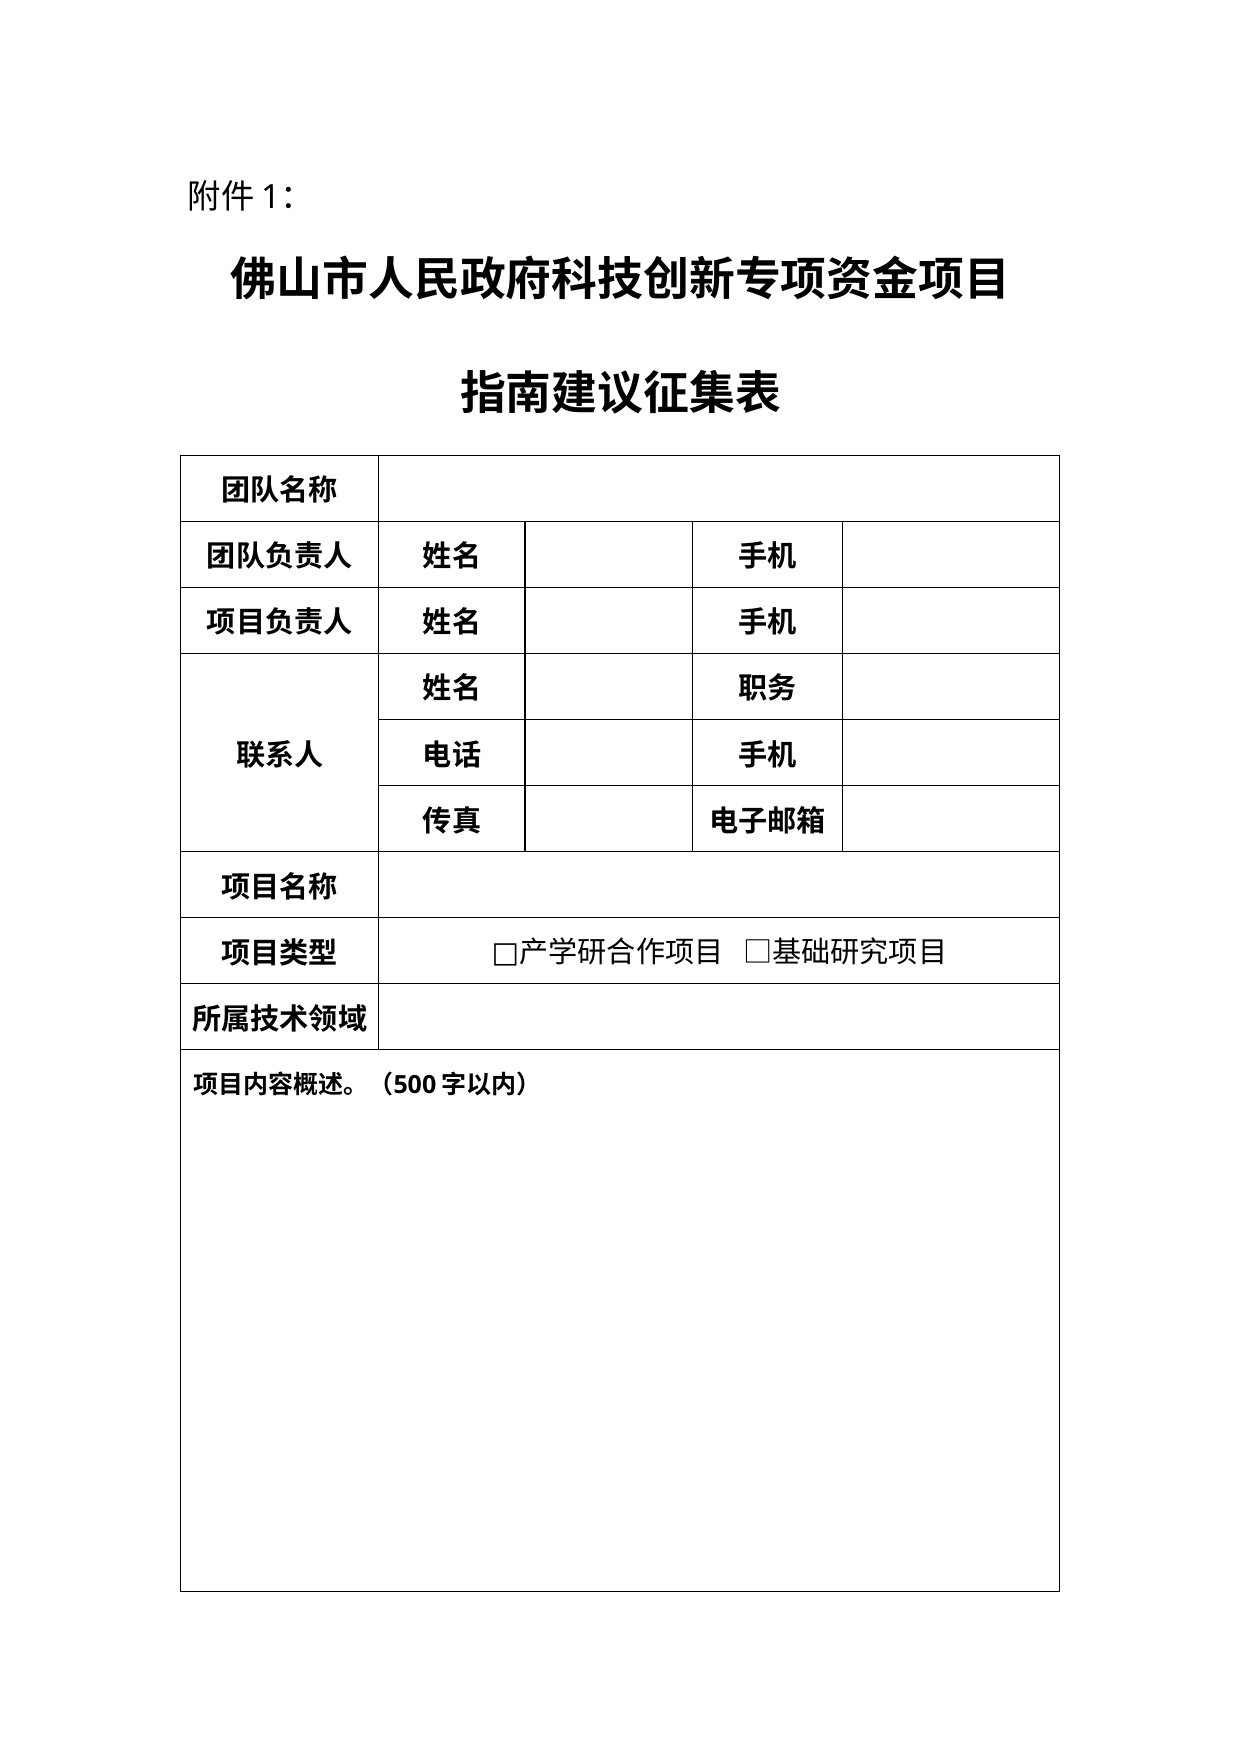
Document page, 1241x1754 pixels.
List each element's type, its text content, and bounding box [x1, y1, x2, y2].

text 附件1： [187, 162, 1053, 227]
table_cell □产学研合作项目 □基础研究项目 [379, 918, 1059, 983]
table_cell 职务 [693, 654, 842, 719]
table_cell 电子邮箱 [693, 786, 842, 851]
table_cell [379, 984, 1059, 1049]
text 指南建议征集表 [187, 341, 1053, 438]
table_cell [843, 654, 1059, 719]
table_cell 团队负责人 [181, 522, 378, 587]
table_cell [843, 786, 1059, 851]
table_cell 项目名称 [181, 852, 378, 917]
table_cell [526, 588, 692, 653]
table_cell [379, 852, 1059, 917]
table_cell [526, 654, 692, 719]
table_cell 所属技术领域 [181, 984, 378, 1049]
table_cell 手机 [693, 720, 842, 785]
table_cell 项目负责人 [181, 588, 378, 653]
table_cell [526, 720, 692, 785]
table_cell [843, 720, 1059, 785]
table_cell [526, 786, 692, 851]
table_cell 联系人 [181, 654, 378, 851]
table_cell 姓名 [379, 654, 524, 719]
table_cell [526, 522, 692, 587]
table_cell 姓名 [379, 522, 524, 587]
table_header 团队名称 [181, 456, 378, 521]
table_cell 项目内容概述。（500字以内） [181, 1050, 1059, 1591]
text 佛山市人民政府科技创新专项资金项目 [187, 227, 1053, 324]
table_cell 姓名 [379, 588, 524, 653]
table_cell 项目类型 [181, 918, 378, 983]
table_cell 手机 [693, 588, 842, 653]
table_cell [843, 522, 1059, 587]
table_cell 电话 [379, 720, 524, 785]
table_cell 手机 [693, 522, 842, 587]
table_cell [843, 588, 1059, 653]
table_header [379, 456, 1059, 521]
table_cell 传真 [379, 786, 524, 851]
